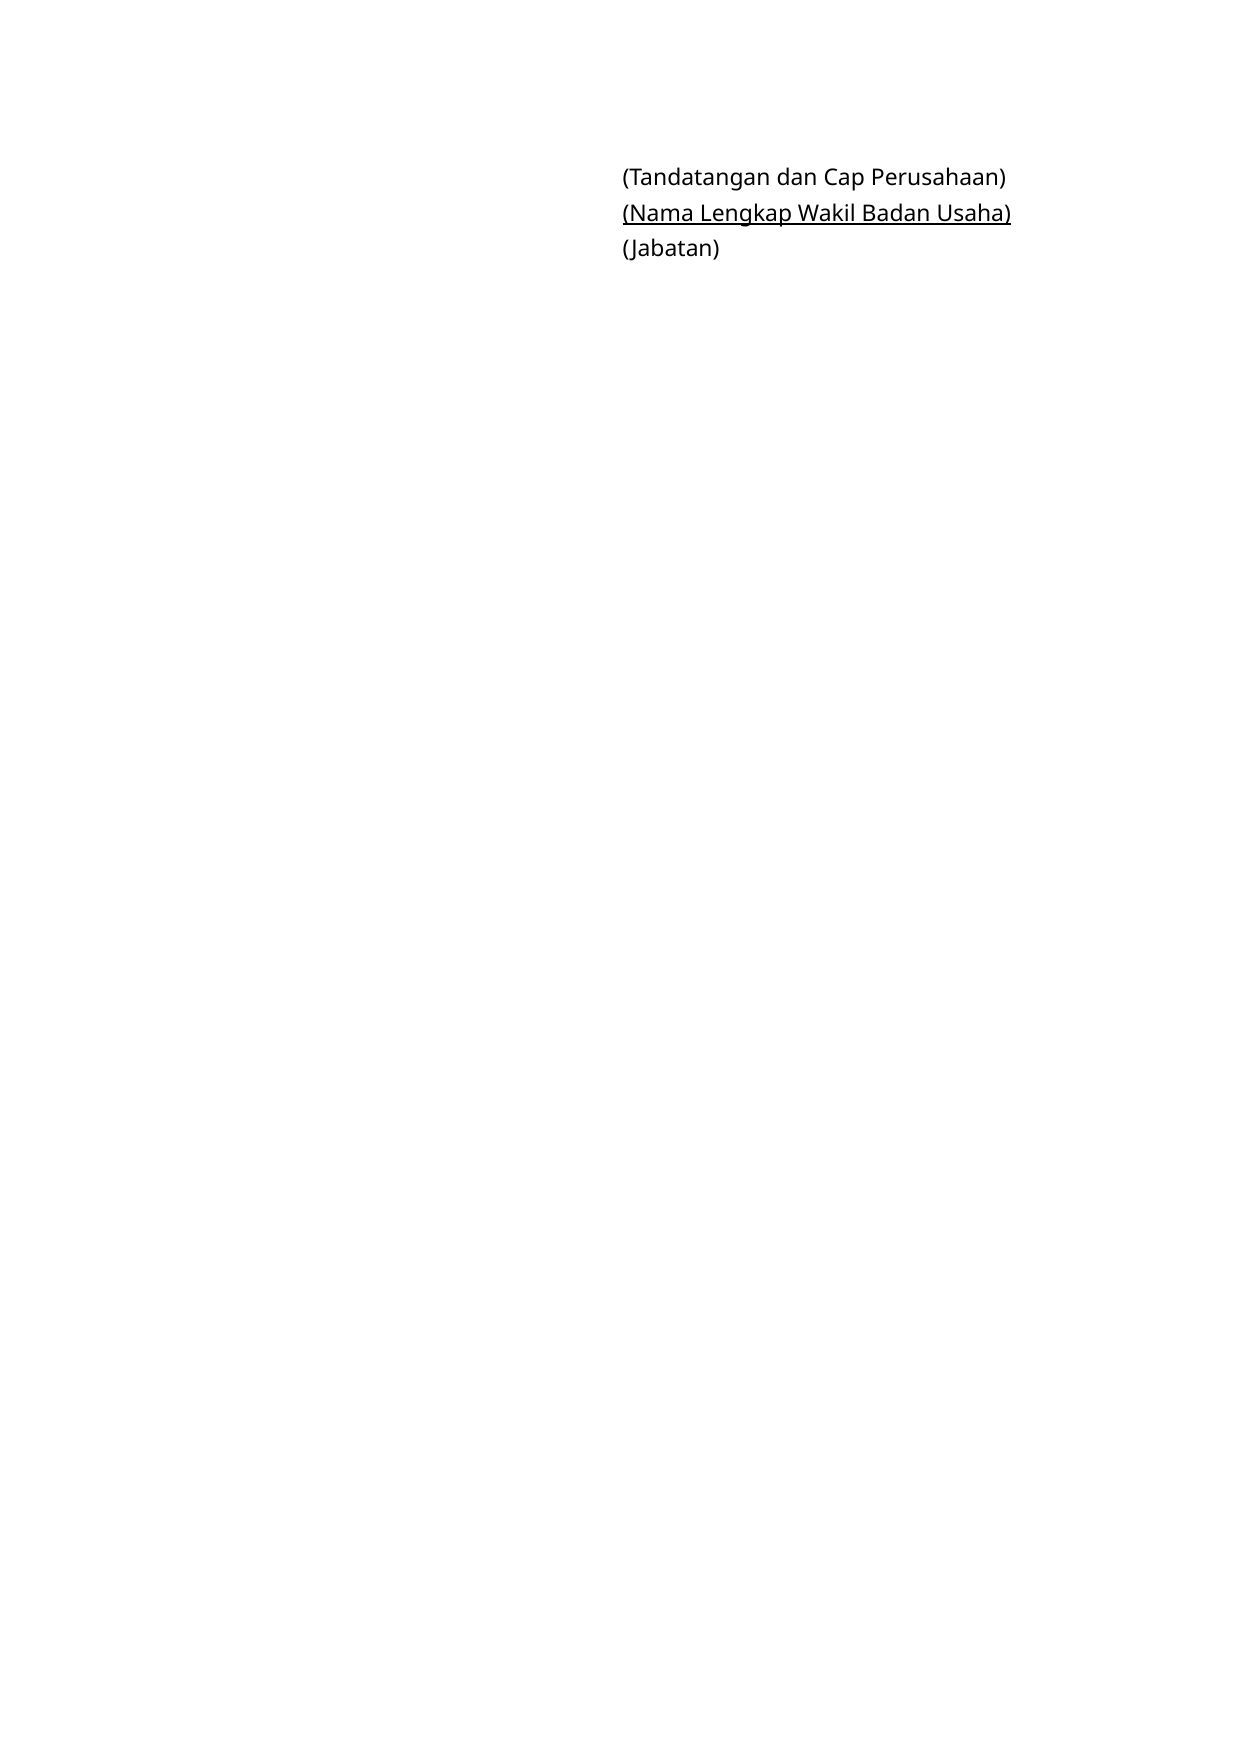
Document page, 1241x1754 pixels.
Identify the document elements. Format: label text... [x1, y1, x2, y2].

text (Jabatan) [622, 232, 1152, 264]
text (Tandatangan dan Cap Perusahaan) [622, 161, 1152, 192]
text (Nama Lengkap Wakil Badan Usaha) [622, 196, 1152, 228]
